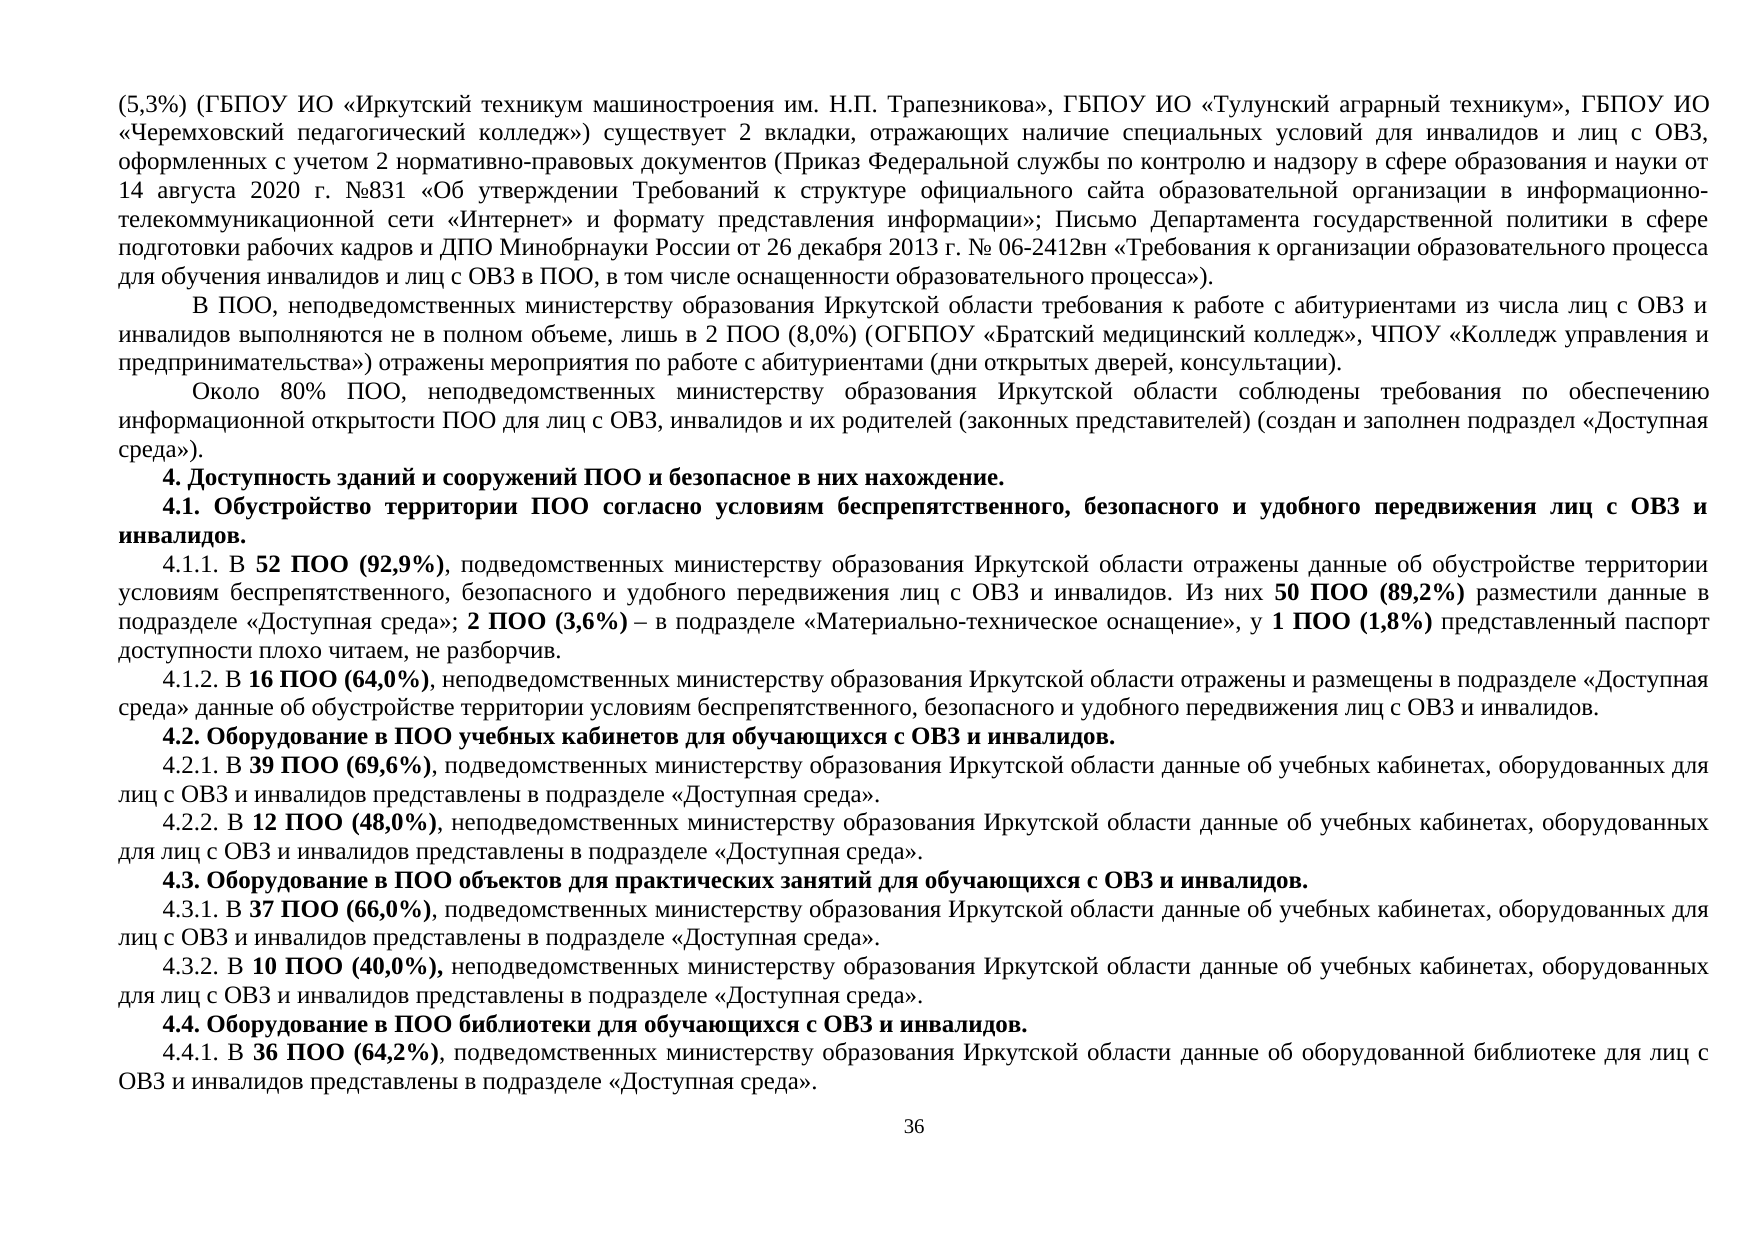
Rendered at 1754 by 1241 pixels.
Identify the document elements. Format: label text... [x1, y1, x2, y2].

text 4. Доступность зданий и сооружений ПОО и безопасное в них нахождение. [118, 462, 1710, 491]
text 4.2.2. В 12 ПОО (48,0%), неподведомственных министерству образования Иркутской области данные об учебных кабинетах, оборудованных для лиц с ОВЗ и инвалидов представлены в подразделе «Доступная среда». [118, 807, 1710, 865]
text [118, 89, 1710, 290]
text 4.4.1. В 36 ПОО (64,2%), подведомственных министерству образования Иркутской области данные об оборудованной библиотеке для лиц с ОВЗ и инвалидов представлены в подразделе «Доступная среда». [118, 1037, 1710, 1095]
text 4.4. Оборудование в ПОО библиотеки для обучающихся с ОВЗ и инвалидов. [118, 1009, 1710, 1037]
text 4.2.1. В 39 ПОО (69,6%), подведомственных министерству образования Иркутской области данные об учебных кабинетах, оборудованных для лиц с ОВЗ и инвалидов представлены в подразделе «Доступная среда». [118, 750, 1710, 807]
text 4.2. Оборудование в ПОО учебных кабинетов для обучающихся с ОВЗ и инвалидов. [118, 721, 1710, 750]
text 4.3.1. В 37 ПОО (66,0%), подведомственных министерству образования Иркутской области данные об учебных кабинетах, оборудованных для лиц с ОВЗ и инвалидов представлены в подразделе «Доступная среда». [118, 894, 1710, 951]
text 4.3.2. В 10 ПОО (40,0%), неподведомственных министерству образования Иркутской области данные об учебных кабинетах, оборудованных для лиц с ОВЗ и инвалидов представлены в подразделе «Доступная среда». [118, 951, 1710, 1009]
text Около 80% ПОО, неподведомственных министерству образования Иркутской области соблюдены требования по обеспечению информационной открытости ПОО для лиц с ОВЗ, инвалидов и их родителей (законных представителей) (создан и заполнен подраздел «Доступная среда»). [118, 376, 1710, 462]
text 4.1.2. В 16 ПОО (64,0%), неподведомственных министерству образования Иркутской области отражены и размещены в подразделе «Доступная среда» данные об обустройстве территории условиям беспрепятственного, безопасного и удобного передвижения лиц с ОВЗ и инвалидов. [118, 664, 1710, 721]
text 4.1.1. В 52 ПОО (92,9%), подведомственных министерству образования Иркутской области отражены данные об обустройстве территории условиям беспрепятственного, безопасного и удобного передвижения лиц с ОВЗ и инвалидов. Из них 50 ПОО (89,2%) разместили данные в подразделе «Доступная среда»; 2 ПОО (3,6%) – в подразделе «Материально-техническое оснащение», у 1 ПОО (1,8%) представленный паспорт доступности плохо читаем, не разборчив. [118, 549, 1710, 664]
text В ПОО, неподведомственных министерству образования Иркутской области требования к работе с абитуриентами из числа лиц с ОВЗ и инвалидов выполняются не в полном объеме, лишь в 2 ПОО (8,0%) (ОГБПОУ «Братский медицинский колледж», ЧПОУ «Колледж управления и предпринимательства») отражены мероприятия по работе с абитуриентами (дни открытых дверей, консультации). [118, 290, 1710, 376]
text 4.1. Обустройство территории ПОО согласно условиям беспрепятственного, безопасного и удобного передвижения лиц с ОВЗ и инвалидов. [118, 491, 1710, 549]
text 4.3. Оборудование в ПОО объектов для практических занятий для обучающихся с ОВЗ и инвалидов. [118, 865, 1710, 894]
